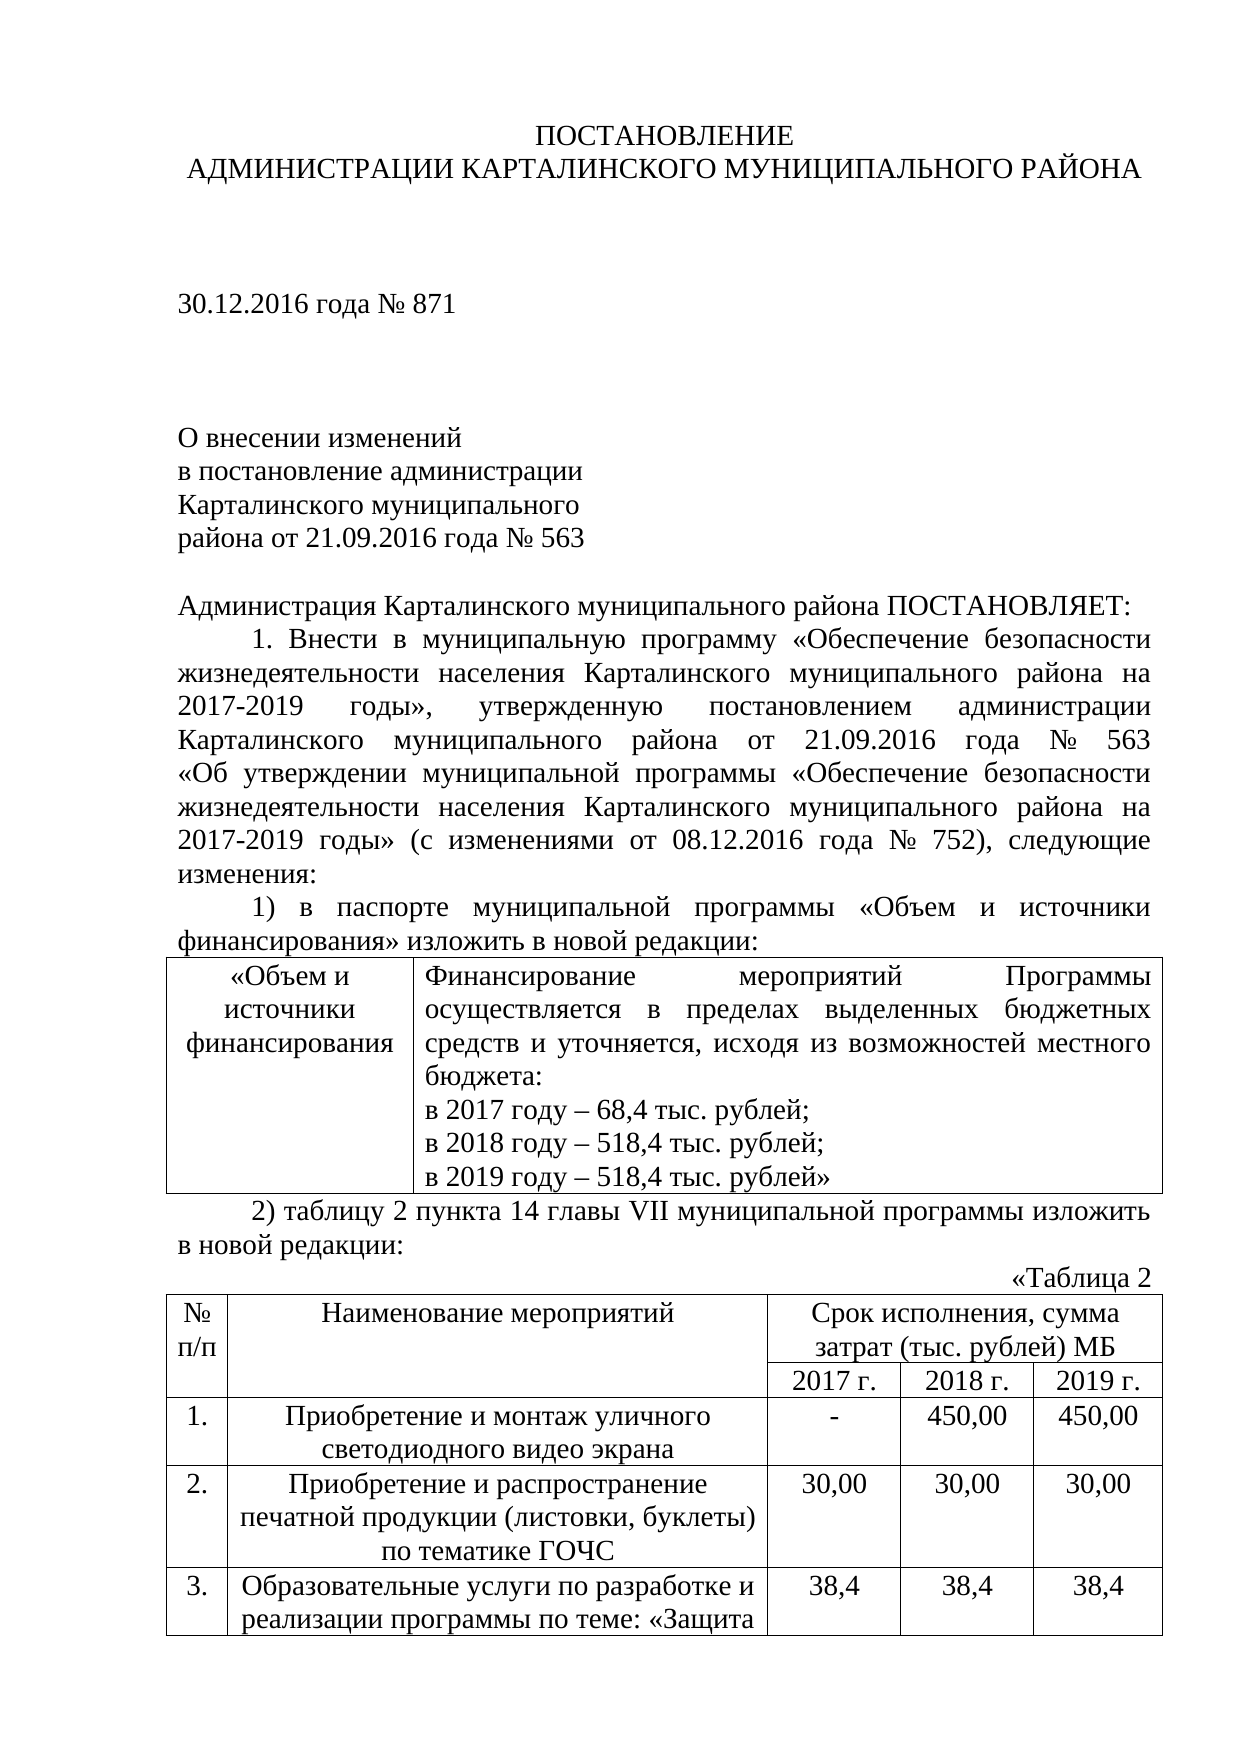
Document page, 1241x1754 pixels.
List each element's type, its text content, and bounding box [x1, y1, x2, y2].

table_cell 38,4 [1034, 1568, 1162, 1635]
table_cell Приобретение и монтаж уличного светодиодного видео экрана [228, 1398, 767, 1465]
text «Таблица 2 [177, 1261, 1152, 1294]
table_cell 38,4 [768, 1568, 900, 1635]
text Карталинского муниципального [177, 487, 1152, 521]
table_cell 30,00 [768, 1466, 900, 1567]
table_cell 38,4 [901, 1568, 1033, 1635]
table_header Срок исполнения, сумма затрат (тыс. рублей) МБ [768, 1295, 1162, 1362]
text 30.12.2016 года № 871 [177, 286, 1152, 319]
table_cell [228, 1568, 767, 1635]
table_header Наименование мероприятий [228, 1295, 767, 1397]
table_cell 2. [167, 1466, 227, 1567]
table_header Финансирование мероприятий Программы осуществляется в пределах выделенных бюджетных средств и уточняется, исходя из возможностей местного бюджета: в 2017 году – 68,4 тыс. рублей; в 2018 году – 518,4 тыс. рублей; в 2019 году – 518,4 тыс. рублей» [414, 958, 1162, 1192]
text 1) в паспорте муниципальной программы «Объем и источники финансирования» изложить в новой редакции: [177, 889, 1152, 957]
table_cell 2019 г. [1034, 1363, 1162, 1397]
table_cell 1. [167, 1398, 227, 1465]
table_cell 450,00 [901, 1398, 1033, 1465]
text Администрация Карталинского муниципального района ПОСТАНОВЛЯЕТ: [177, 588, 1152, 621]
table_cell 450,00 [1034, 1398, 1162, 1465]
text О внесении изменений [177, 420, 1152, 453]
table_cell 30,00 [1034, 1466, 1162, 1567]
table_cell - [768, 1398, 900, 1465]
table_header «Объем и источники финансирования [167, 958, 413, 1192]
text 1. Внести в муниципальную программу «Обеспечение безопасности жизнедеятельности населения Карталинского муниципального района на 2017-2019 годы», утвержденную постановлением администрации Карталинского муниципального района от 21.09.2016 года № 563 «Об утверждении муниципальной программы «Обеспечение безопасности жизнедеятельности населения Карталинского муниципального района на 2017-2019 годы» (с изменениями от 08.12.2016 года № 752), следующие изменения: [177, 621, 1152, 889]
table_cell 3. [167, 1568, 227, 1635]
text 2) таблицу 2 пункта 14 главы VII муниципальной программы изложить в новой редакции: [177, 1194, 1152, 1261]
table_cell Приобретение и распространение печатной продукции (листовки, буклеты) по тематике ГОЧС [228, 1466, 767, 1567]
text АДМИНИСТРАЦИИ КАРТАЛИНСКОГО МУНИЦИПАЛЬНОГО РАЙОНА [177, 152, 1152, 185]
table_cell 2018 г. [901, 1363, 1033, 1397]
table_cell 2017 г. [768, 1363, 900, 1397]
text в постановление администрации [177, 453, 1152, 487]
text ПОСТАНОВЛЕНИЕ [177, 118, 1152, 152]
table_cell 30,00 [901, 1466, 1033, 1567]
text района от 21.09.2016 года № 563 [177, 521, 1152, 554]
table_header № п/п [167, 1295, 227, 1397]
